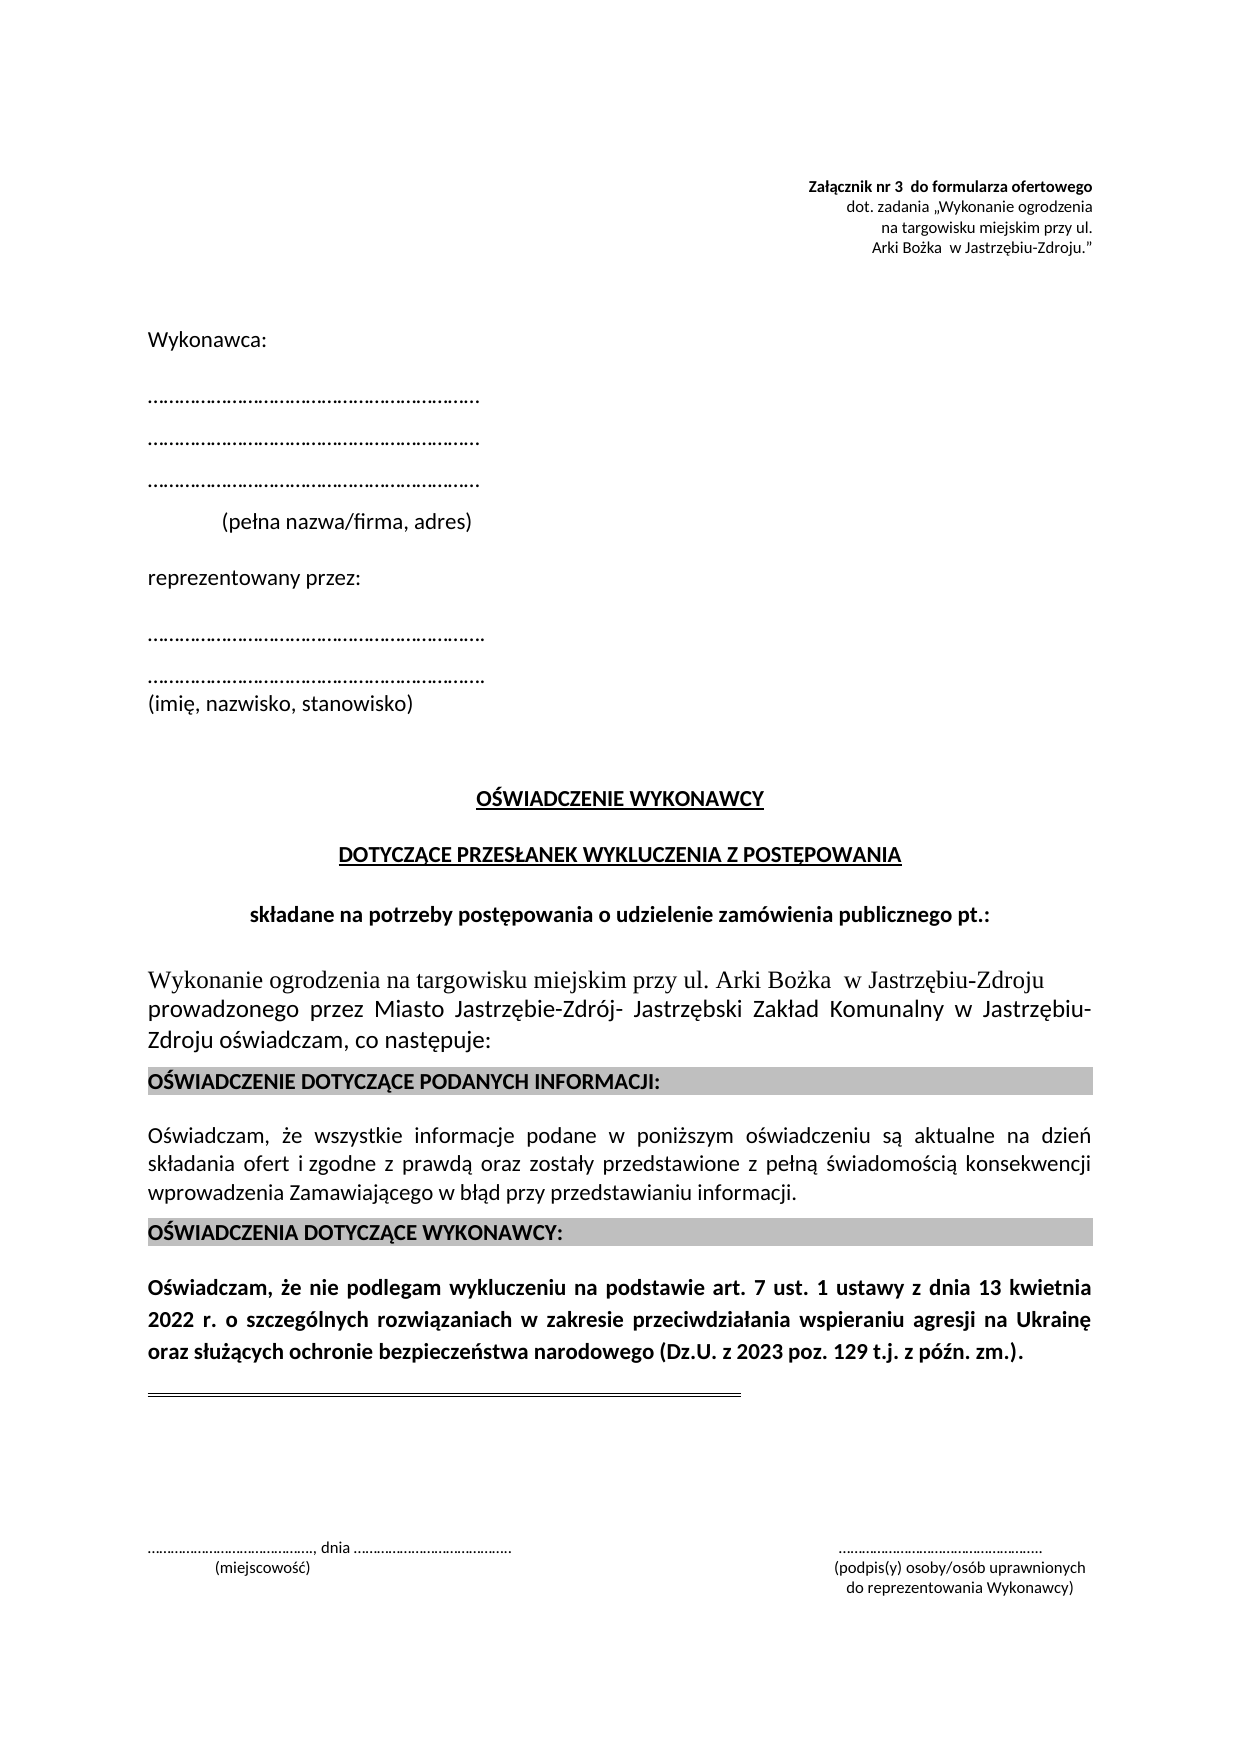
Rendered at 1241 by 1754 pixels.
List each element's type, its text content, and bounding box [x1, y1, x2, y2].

text OŚWIADCZENIA DOTYCZĄCE WYKONAWCY: [148, 1218, 1093, 1246]
text DOTYCZĄCE PRZESŁANEK WYKLUCZENIA Z POSTĘPOWANIA [148, 840, 1093, 868]
text ………………………………………………………. [148, 619, 1093, 647]
text (imię, nazwisko, stanowisko) [148, 689, 1093, 717]
text (miejscowość) (podpis(y) osoby/osób uprawnionych do reprezentowania Wykonawcy) [148, 1557, 1093, 1598]
text Załącznik nr 3 do formularza ofertowego [148, 176, 1093, 197]
text ……………………………………………………… [148, 465, 1093, 493]
text dot. zadania „Wykonanie ogrodzenia [148, 197, 1093, 217]
text Wykonanie ogrodzenia na targowisku miejskim przy ul. Arki Bożka w Jastrzębiu-Zdroju [148, 965, 1093, 993]
text reprezentowany przez: [148, 563, 1093, 591]
text Oświadczam, że nie podlegam wykluczeniu na podstawie art. 7 ust. 1 ustawy z dnia 13 kwietnia 2022 r. o szczególnych rozwiązaniach w zakresie przeciwdziałania wspieraniu agresji na Ukrainę oraz służących ochronie bezpieczeństwa narodowego (Dz.U. z 2023 poz. 129 t.j. z późn. zm.). [148, 1273, 1093, 1365]
text ……………………………………………………… [148, 423, 1093, 451]
text OŚWIADCZENIE WYKONAWCY [148, 784, 1093, 812]
text (pełna nazwa/firma, adres) [148, 507, 1093, 535]
text składane na potrzeby postępowania o udzielenie zamówienia publicznego pt.: [148, 900, 1093, 928]
text Wykonawca: [148, 325, 1093, 353]
text ………………………………………………………. [148, 661, 1093, 689]
text ……………………………………………………… [148, 381, 1093, 409]
text ……………………………………., dnia ………………………………….. …………………………………………….. [148, 1537, 1093, 1557]
text Oświadczam, że wszystkie informacje podane w poniższym oświadczeniu są aktualne na dzień składania ofert i zgodne z prawdą oraz zostały przedstawione z pełną świadomością konsekwencji wprowadzenia Zamawiającego w błąd przy przedstawianiu informacji. [148, 1122, 1093, 1206]
text OŚWIADCZENIE DOTYCZĄCE PODANYCH INFORMACJI: [148, 1067, 1093, 1095]
text na targowisku miejskim przy ul. [148, 217, 1093, 237]
text prowadzonego przez Miasto Jastrzębie-Zdrój- Jastrzębski Zakład Komunalny w Jastrzębiu-Zdroju oświadczam, co następuje: [148, 993, 1093, 1054]
text Arki Bożka w Jastrzębiu-Zdroju.” [148, 237, 1093, 258]
